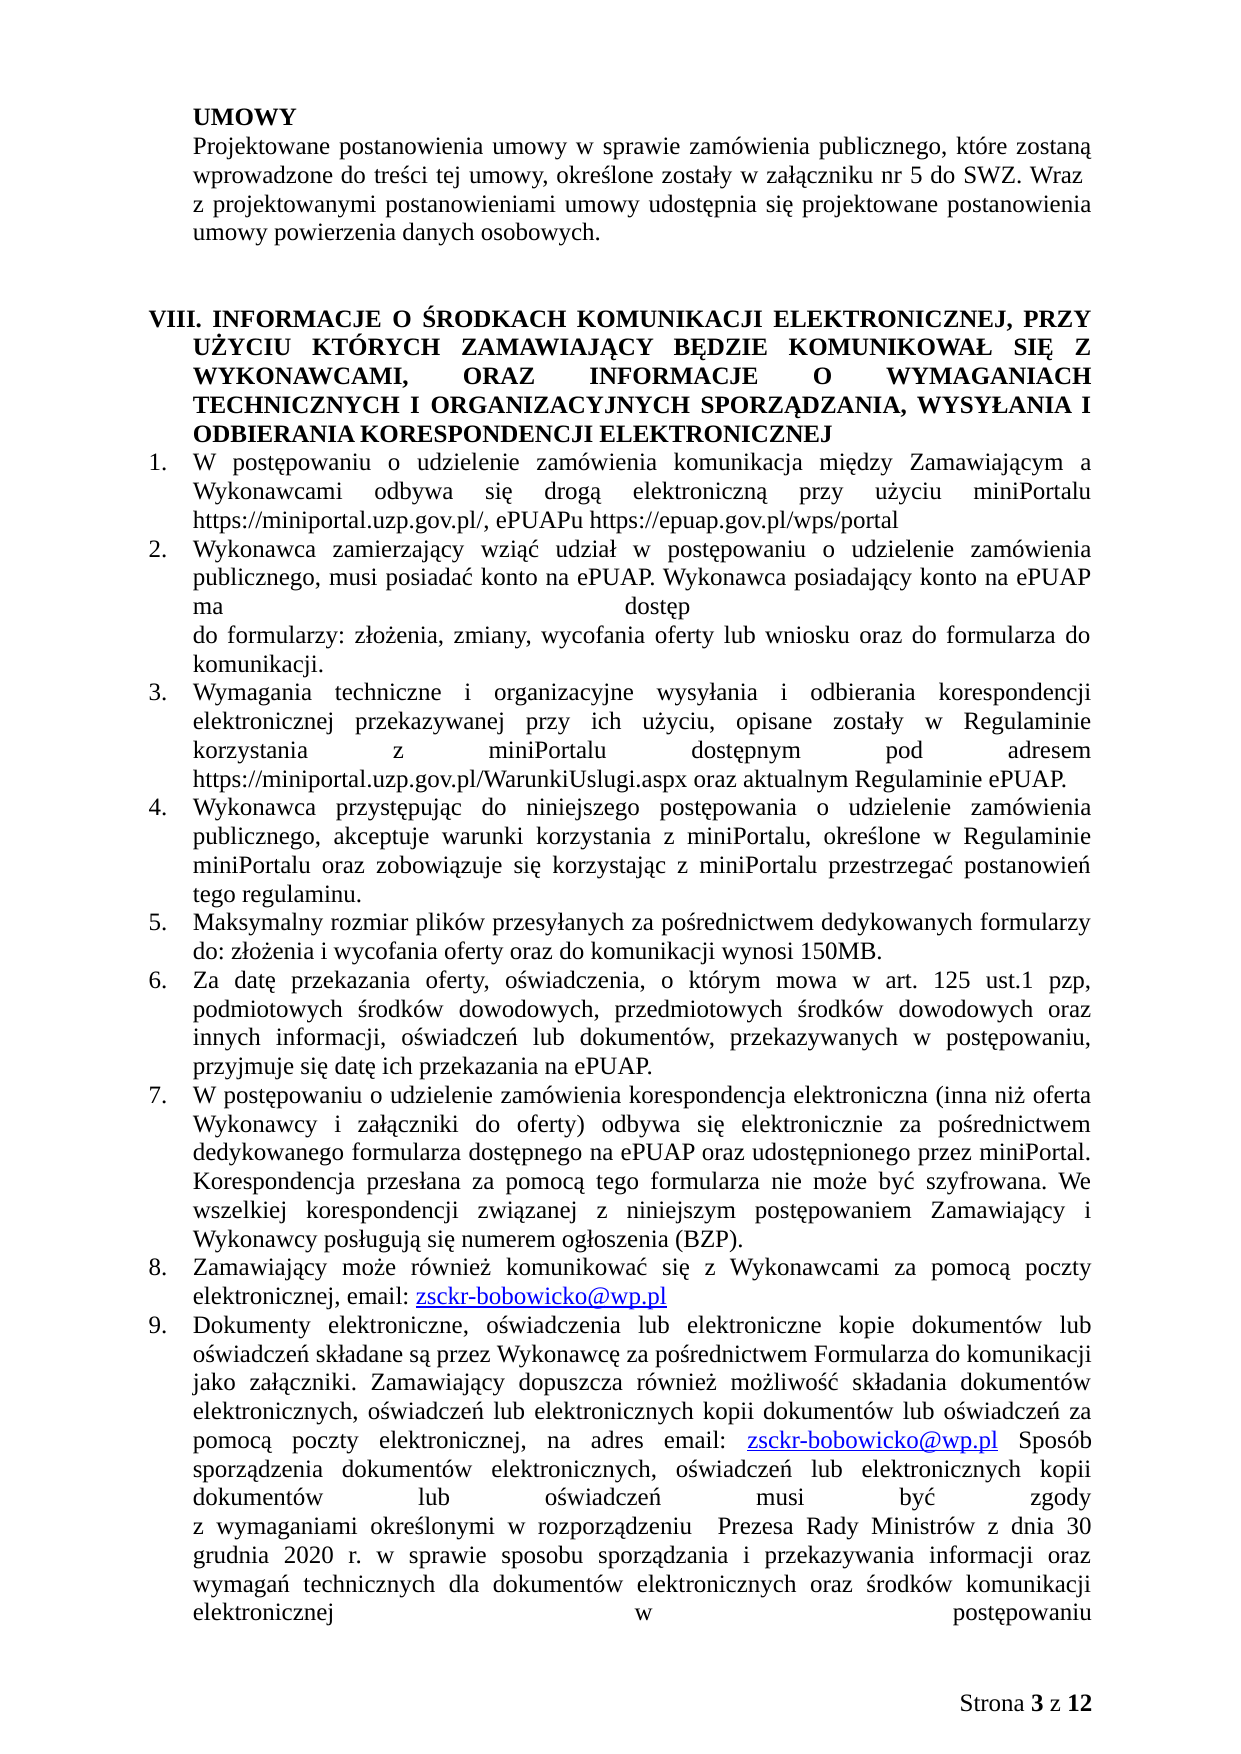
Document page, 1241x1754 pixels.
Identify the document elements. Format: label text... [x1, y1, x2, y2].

text VIII. INFORMACJE O ŚRODKACH KOMUNIKACJI ELEKTRONICZNEJ, PRZY UŻYCIU KTÓRYCH ZAMAWIAJĄCY BĘDZIE KOMUNIKOWAŁ SIĘ Z WYKONAWCAMI, ORAZ INFORMACJE O WYMAGANIACH TECHNICZNYCH I ORGANIZACYJNYCH SPORZĄDZANIA, WYSYŁANIA I ODBIERANIA KORESPONDENCJI ELEKTRONICZNEJ [148, 304, 1092, 447]
text 4. Wykonawca przystępując do niniejszego postępowania o udzielenie zamówienia publicznego, akceptuje warunki korzystania z miniPortalu, określone w Regulaminie miniPortalu oraz zobowiązuje się korzystając z miniPortalu przestrzegać postanowień tego regulaminu. [148, 792, 1092, 907]
text Projektowane postanowienia umowy w sprawie zamówienia publicznego, które zostaną wprowadzone do treści tej umowy, określone zostały w załączniku nr 5 do SWZ. Wraz z projektowanymi postanowieniami umowy udostępnia się projektowane postanowienia umowy powierzenia danych osobowych. [193, 131, 1092, 246]
text 1. W postępowaniu o udzielenie zamówienia komunikacja między Zamawiającym a Wykonawcami odbywa się drogą elektroniczną przy użyciu miniPortalu https://miniportal.uzp.gov.pl/, ePUAPu https://epuap.gov.pl/wps/portal [148, 447, 1092, 534]
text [148, 1310, 1092, 1626]
text 3. Wymagania techniczne i organizacyjne wysyłania i odbierania korespondencji elektronicznej przekazywanej przy ich użyciu, opisane zostały w Regulaminie korzystania z miniPortalu dostępnym pod adresem https://miniportal.uzp.gov.pl/WarunkiUslugi.aspx oraz aktualnym Regulaminie ePUAP. [148, 677, 1092, 792]
text 2. Wykonawca zamierzający wziąć udział w postępowaniu o udzielenie zamówienia publicznego, musi posiadać konto na ePUAP. Wykonawca posiadający konto na ePUAP ma dostęp do formularzy: złożenia, zmiany, wycofania oferty lub wniosku oraz do formularza do komunikacji. [148, 534, 1092, 677]
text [148, 102, 1092, 131]
text 5. Maksymalny rozmiar plików przesyłanych za pośrednictwem dedykowanych formularzy do: złożenia i wycofania oferty oraz do komunikacji wynosi 150MB. [148, 907, 1092, 965]
text 8. Zamawiający może również komunikować się z Wykonawcami za pomocą poczty elektronicznej, email: zsckr-bobowicko@wp.pl [148, 1252, 1092, 1310]
text 6. Za datę przekazania oferty, oświadczenia, o którym mowa w art. 125 ust.1 pzp, podmiotowych środków dowodowych, przedmiotowych środków dowodowych oraz innych informacji, oświadczeń lub dokumentów, przekazywanych w postępowaniu, przyjmuje się datę ich przekazania na ePUAP. [148, 965, 1092, 1080]
text 7. W postępowaniu o udzielenie zamówienia korespondencja elektroniczna (inna niż oferta Wykonawcy i załączniki do oferty) odbywa się elektronicznie za pośrednictwem dedykowanego formularza dostępnego na ePUAP oraz udostępnionego przez miniPortal. Korespondencja przesłana za pomocą tego formularza nie może być szyfrowana. We wszelkiej korespondencji związanej z niniejszym postępowaniem Zamawiający i Wykonawcy posługują się numerem ogłoszenia (BZP). [148, 1080, 1092, 1252]
